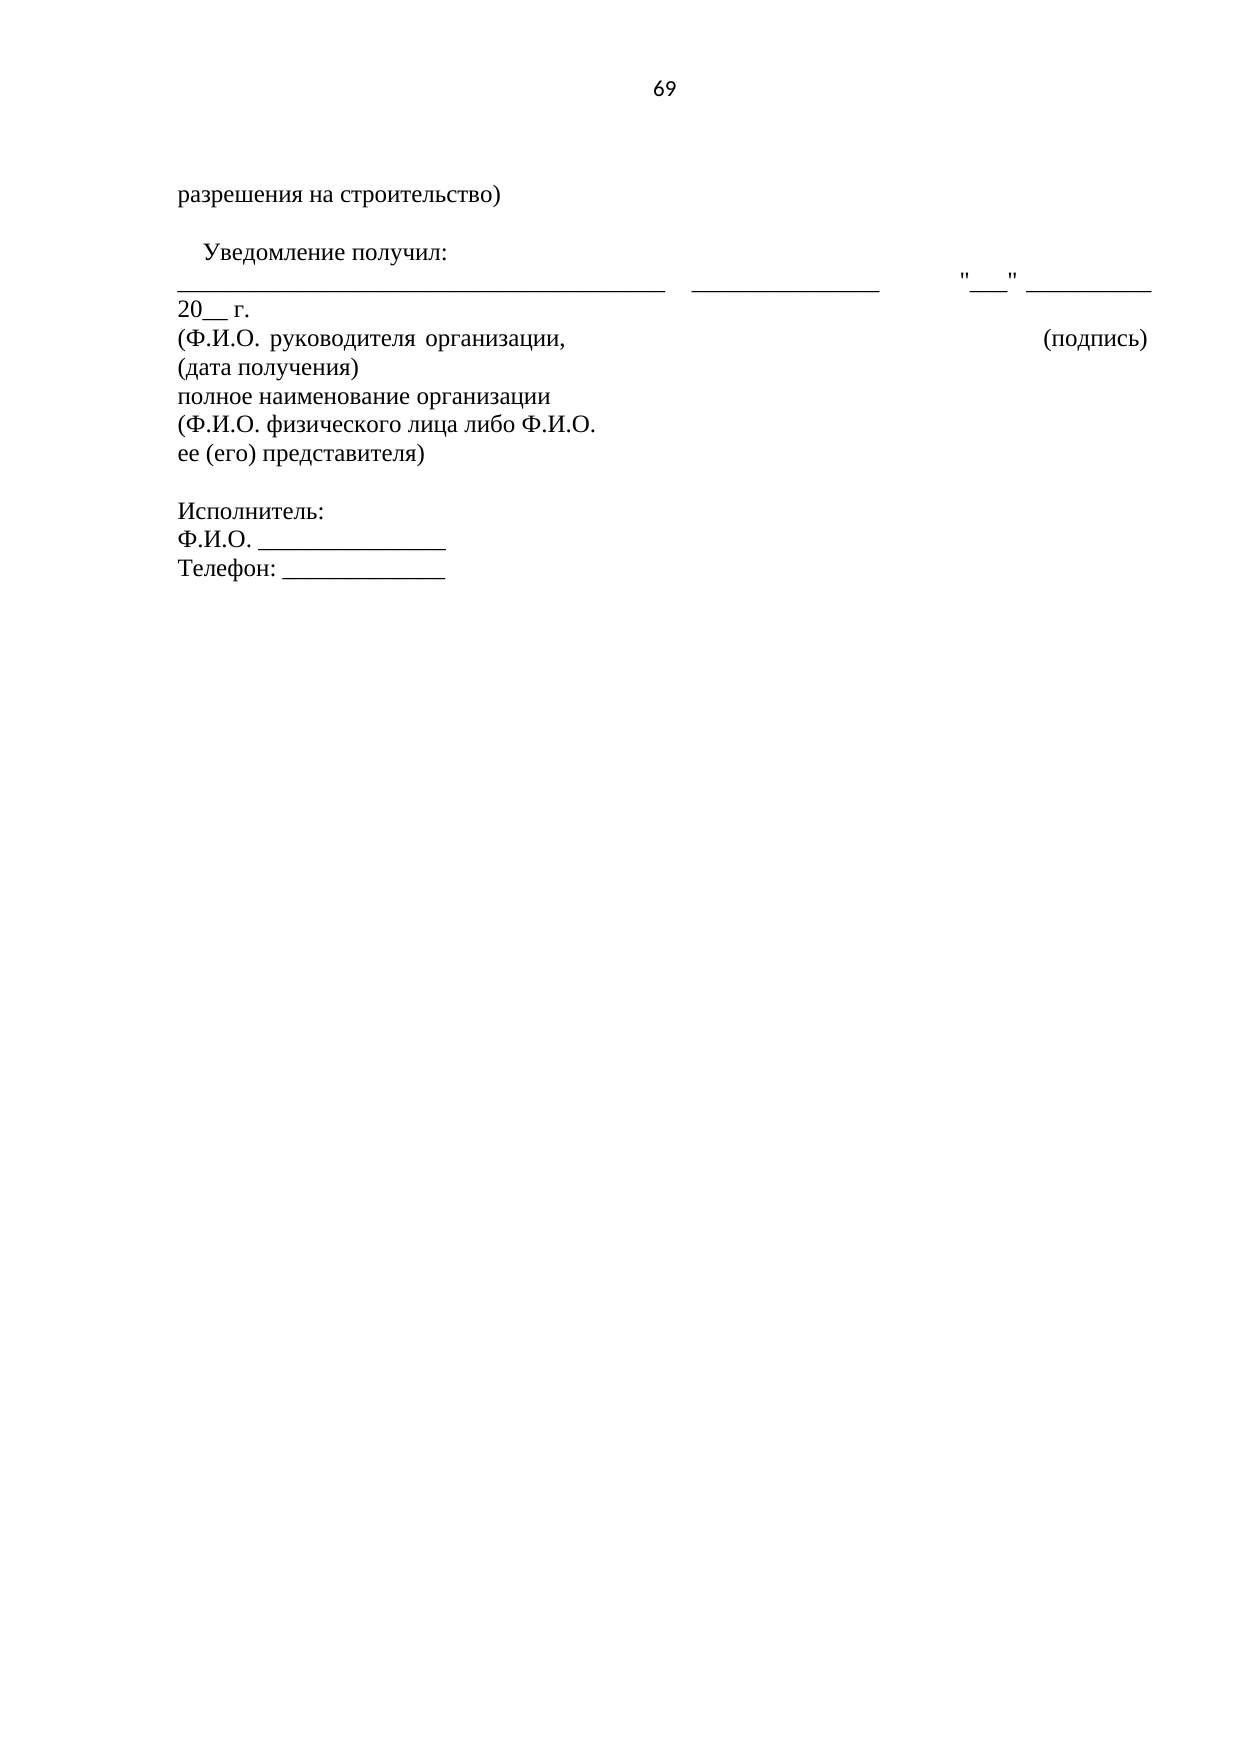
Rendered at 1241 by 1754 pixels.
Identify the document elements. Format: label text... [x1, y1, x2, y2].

text Исполнитель: [177, 496, 1152, 524]
text Телефон: _____________ [177, 553, 1152, 582]
text _______________________________________ _______________ "___" __________ 20__ г. [177, 266, 1152, 323]
text (Ф.И.О. физического лица либо Ф.И.О. [177, 409, 1152, 438]
text разрешения на строительство) [177, 179, 1152, 208]
text (Ф.И.О. руководителя организации, (подпись) (дата получения) [177, 323, 1152, 381]
text Уведомление получил: [177, 237, 1152, 266]
text полное наименование организации [177, 381, 1152, 409]
text ее (его) представителя) [177, 438, 1152, 467]
text Ф.И.О. _______________ [177, 524, 1152, 553]
